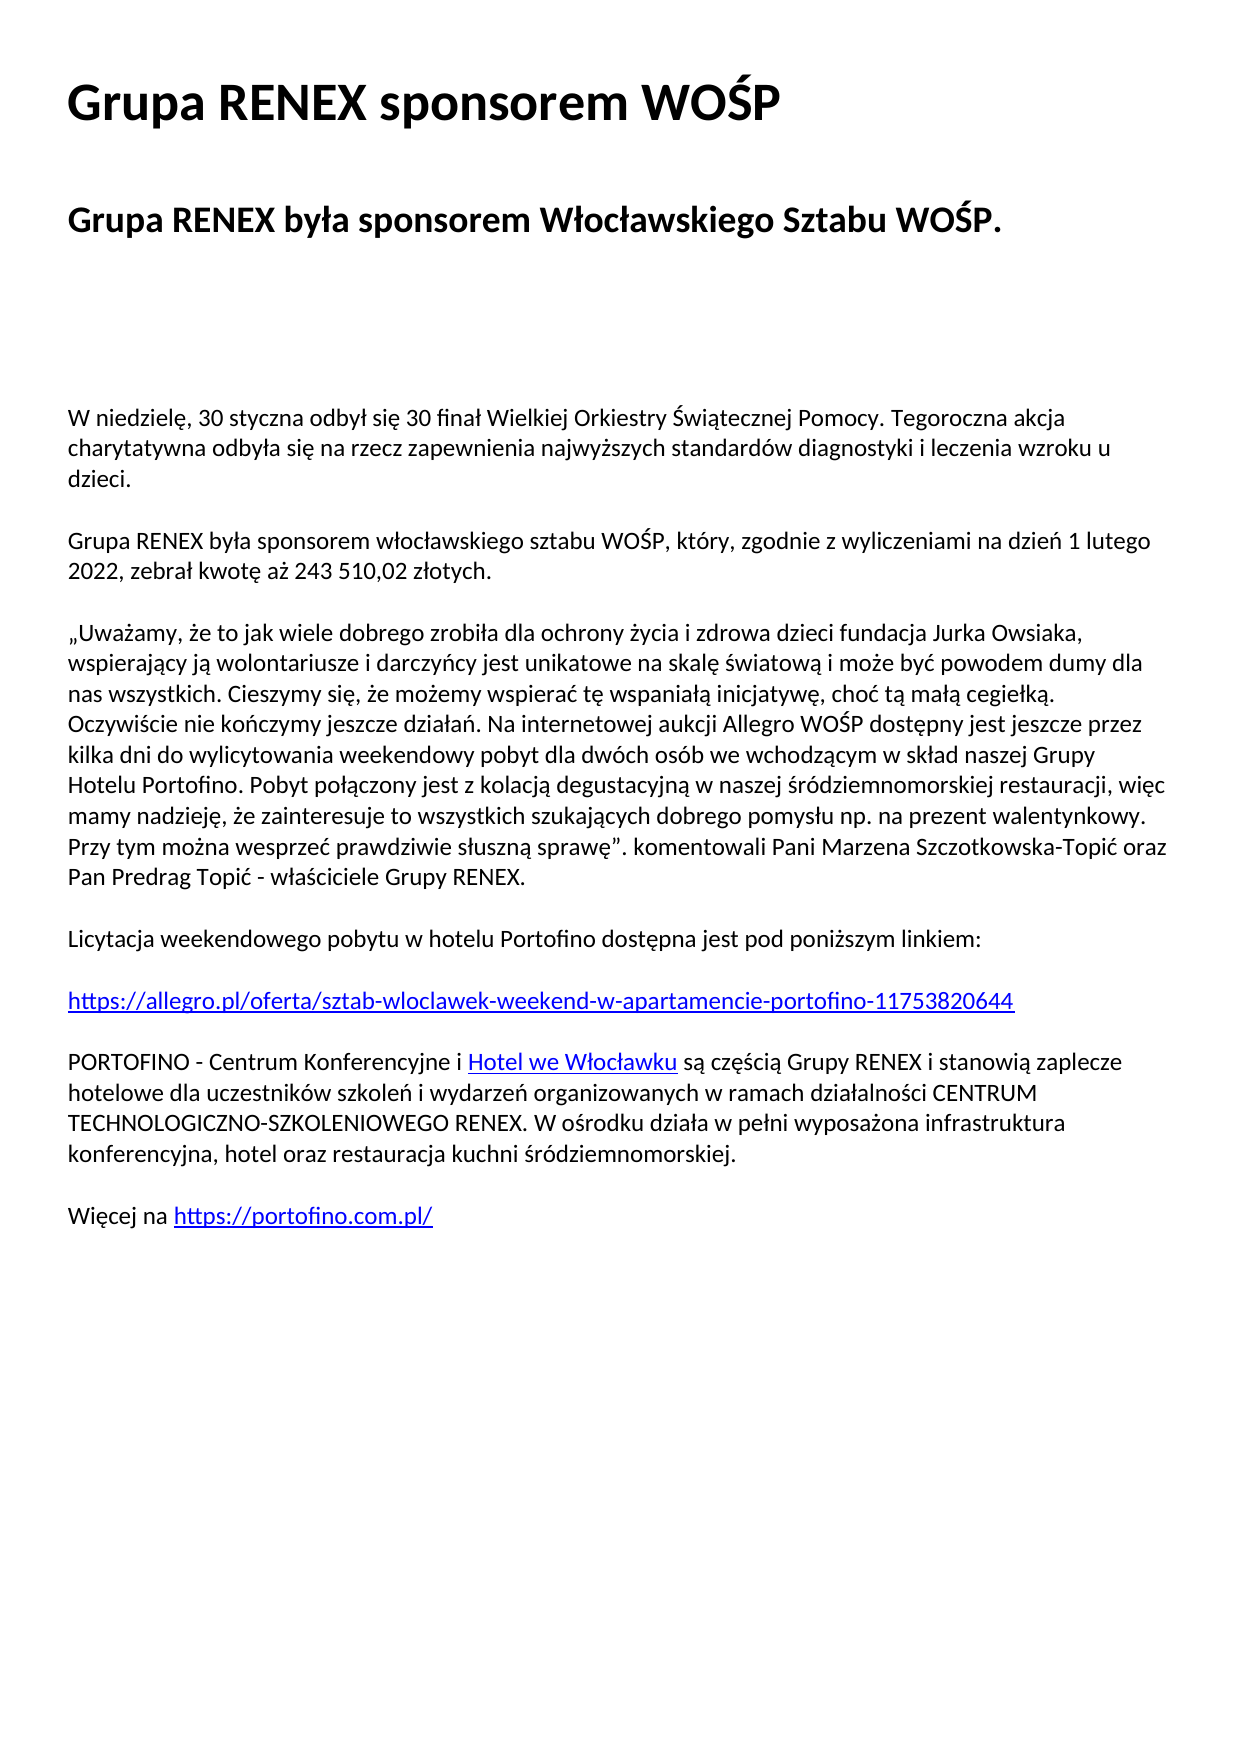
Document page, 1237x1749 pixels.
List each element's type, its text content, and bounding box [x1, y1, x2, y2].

text Grupa RENEX była sponsorem włocławskiego sztabu WOŚP, który, zgodnie z wyliczeniami na dzień 1 lutego 2022, zebrał kwotę aż 243 510,02 złotych. [68, 525, 1169, 586]
text Grupa RENEX sponsorem WOŚP [68, 68, 1169, 134]
text Licytacja weekendowego pobytu w hotelu Portofino dostępna jest pod poniższym linkiem: [68, 923, 1169, 953]
text W niedzielę, 30 styczna odbył się 30 finał Wielkiej Orkiestry Świątecznej Pomocy. Tegoroczna akcja charytatywna odbyła się na rzecz zapewnienia najwyższych standardów diagnostyki i leczenia wzroku u dzieci. [68, 402, 1169, 493]
text „Uważamy, że to jak wiele dobrego zrobiła dla ochrony życia i zdrowa dzieci fundacja Jurka Owsiaka, wspierający ją wolontariusze i darczyńcy jest unikatowe na skalę światową i może być powodem dumy dla nas wszystkich. Cieszymy się, że możemy wspierać tę wspaniałą inicjatywę, choć tą małą cegiełką. Oczywiście nie kończymy jeszcze działań. Na internetowej aukcji Allegro WOŚP dostępny jest jeszcze przez kilka dni do wylicytowania weekendowy pobyt dla dwóch osób we wchodzącym w skład naszej Grupy Hotelu Portofino. Pobyt połączony jest z kolacją degustacyjną w naszej śródziemnomorskiej restauracji, więc mamy nadzieję, że zainteresuje to wszystkich szukających dobrego pomysłu np. na prezent walentynkowy. Przy tym można wesprzeć prawdziwie słuszną sprawę”. komentowali Pani Marzena Szczotkowska-Topić oraz Pan Predrag Topić - właściciele Grupy RENEX. [68, 617, 1169, 892]
text https://allegro.pl/oferta/sztab-wloclawek-weekend-w-apartamencie-portofino-11753820644 [68, 985, 1169, 1015]
text Więcej na https://portofino.com.pl/ [68, 1200, 1169, 1230]
text Grupa RENEX była sponsorem Włocławskiego Sztabu WOŚP. [68, 196, 1169, 242]
text PORTOFINO - Centrum Konferencyjne i Hotel we Włocławku są częścią Grupy RENEX i stanowią zaplecze hotelowe dla uczestników szkoleń i wydarzeń organizowanych w ramach działalności CENTRUM TECHNOLOGICZNO-SZKOLENIOWEGO RENEX. W ośrodku działa w pełni wyposażona infrastruktura konferencyjna, hotel oraz restauracja kuchni śródziemnomorskiej. [68, 1047, 1169, 1169]
